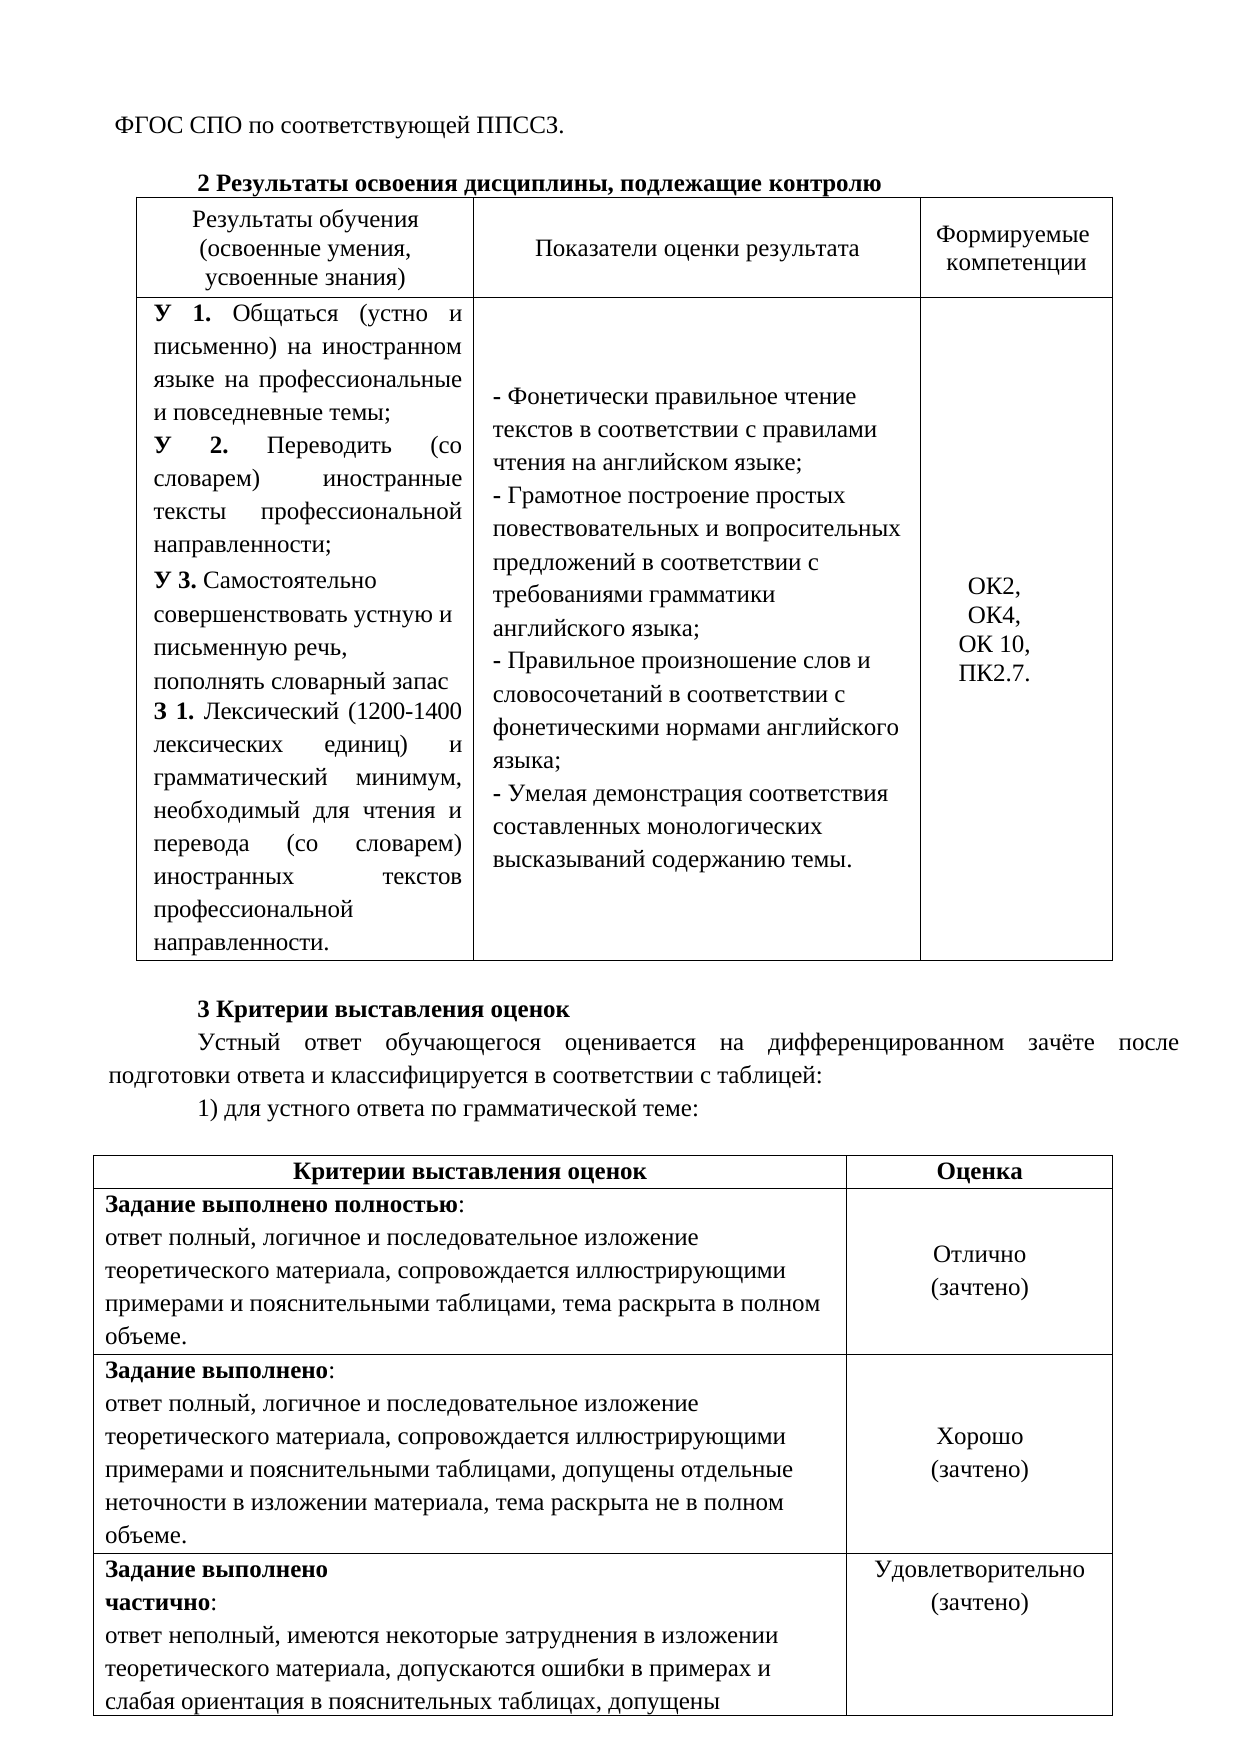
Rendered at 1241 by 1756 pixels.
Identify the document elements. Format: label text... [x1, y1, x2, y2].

text 3 Критерии выставления оценок [108, 994, 1180, 1023]
list 1) для устного ответа по грамматической теме: [108, 1093, 1180, 1122]
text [114, 110, 1174, 139]
table_header Оценка [847, 1156, 1112, 1188]
table_header Результаты обучения (освоенные умения, усвоенные знания) [137, 198, 473, 297]
text Устный ответ обучающегося оценивается на дифференцированном зачёте после подготовки ответа и классифицируется в соответствии с таблицей: [108, 1027, 1180, 1089]
table_header Показатели оценки результата [474, 198, 920, 297]
table_header Критерии выставления оценок [94, 1156, 846, 1188]
table_cell Отлично (зачтено) [847, 1189, 1112, 1354]
table_cell Хорошо (зачтено) [847, 1355, 1112, 1553]
table_header Формируемые компетенции [921, 198, 1112, 297]
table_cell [94, 1554, 846, 1715]
table_cell ОК2, ОК4, ОК 10, ПК2.7. [921, 298, 1112, 960]
table_cell У 1. Общаться (устно и письменно) на иностранном языке на профессиональные и повседневные темы; У 2. Переводить (со словарем) иностранные тексты профессиональной направленности; У 3. Самостоятельно совершенствовать устную и письменную речь, пополнять словарный запас З 1. Лексический (1200-1400 лексических единиц) и грамматический минимум, необходимый для чтения и перевода (со словарем) иностранных текстов профессиональной направленности. [137, 298, 473, 960]
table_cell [847, 1554, 1112, 1715]
table_cell Задание выполнено: ответ полный, логичное и последовательное изложение теоретического материала, сопровождается иллюстрирующими примерами и пояснительными таблицами, допущены отдельные неточности в изложении материала, тема раскрыта не в полном объеме. [94, 1355, 846, 1553]
table_cell Задание выполнено полностью: ответ полный, логичное и последовательное изложение теоретического материала, сопровождается иллюстрирующими примерами и пояснительными таблицами, тема раскрыта в полном объеме. [94, 1189, 846, 1354]
subtitle 2 Результаты освоения дисциплины, подлежащие контролю [197, 168, 1180, 197]
table_cell - Фонетически правильное чтение текстов в соответствии с правилами чтения на английском языке; - Грамотное построение простых повествовательных и вопросительных предложений в соответствии с требованиями грамматики английского языка; - Правильное произношение слов и словосочетаний в соответствии с фонетическими нормами английского языка; - Умелая демонстрация соответствия составленных монологических высказываний содержанию темы. [474, 298, 920, 960]
